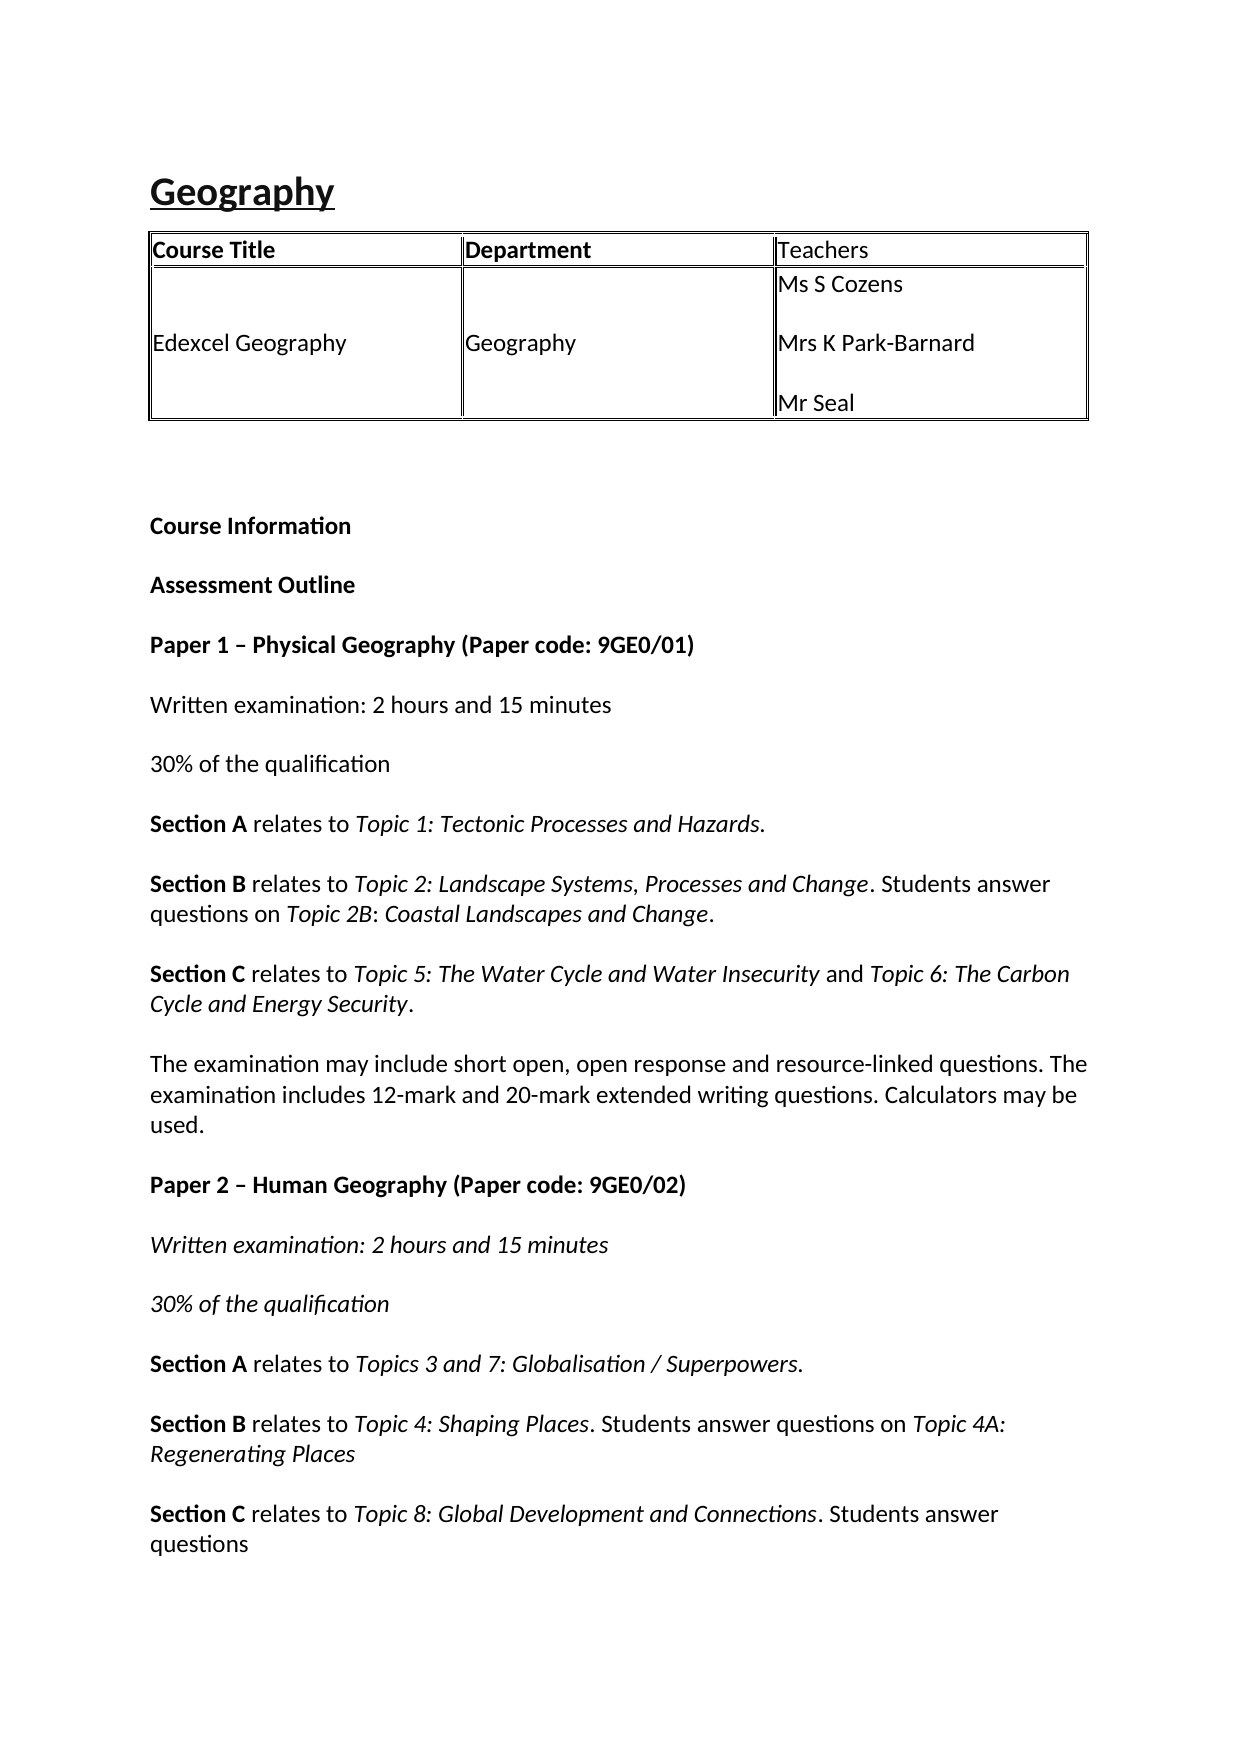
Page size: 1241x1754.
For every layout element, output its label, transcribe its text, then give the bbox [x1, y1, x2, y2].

text Course Information [150, 510, 1090, 540]
text Section C relates to Topic 5: The Water Cycle and Water Insecurity and Topic 6: The Carbon Cycle and Energy Security. [150, 958, 1090, 1019]
text Section A relates to Topics 3 and 7: Globalisation / Superpowers. [150, 1348, 1090, 1379]
text Assessment Outline [150, 569, 1090, 600]
text Section C relates to Topic 8: Global Development and Connections. Students answer questions [150, 1498, 1090, 1559]
table_header Teachers [775, 234, 1086, 264]
text Section A relates to Topic 1: Tectonic Processes and Hazards. [150, 808, 1090, 839]
text 30% of the qualification [150, 1288, 1090, 1319]
table_cell Edexcel Geography [152, 265, 462, 418]
text Written examination: 2 hours and 15 minutes [150, 1229, 1090, 1259]
text 30% of the qualification [150, 748, 1090, 779]
text Paper 1 – Physical Geography (Paper code: 9GE0/01) [150, 629, 1090, 660]
text Section B relates to Topic 2: Landscape Systems, Processes and Change. Students answer questions on Topic 2B: Coastal Landscapes and Change. [150, 868, 1090, 929]
table_header Course Title [152, 234, 462, 264]
table_cell Ms S Cozens Mrs K Park-Barnard Mr Seal [775, 265, 1086, 418]
text Written examination: 2 hours and 15 minutes [150, 689, 1090, 719]
text Section B relates to Topic 4: Shaping Places. Students answer questions on Topic 4A: Regenerating Places [150, 1408, 1090, 1469]
text Paper 2 – Human Geography (Paper code: 9GE0/02) [150, 1169, 1090, 1199]
table_cell Geography [463, 265, 775, 418]
table_header Department [463, 232, 775, 264]
text The examination may include short open, open response and resource-linked questions. The examination includes 12-mark and 20-mark extended writing questions. Calculators may be used. [150, 1048, 1090, 1140]
text Geography [150, 166, 1090, 215]
